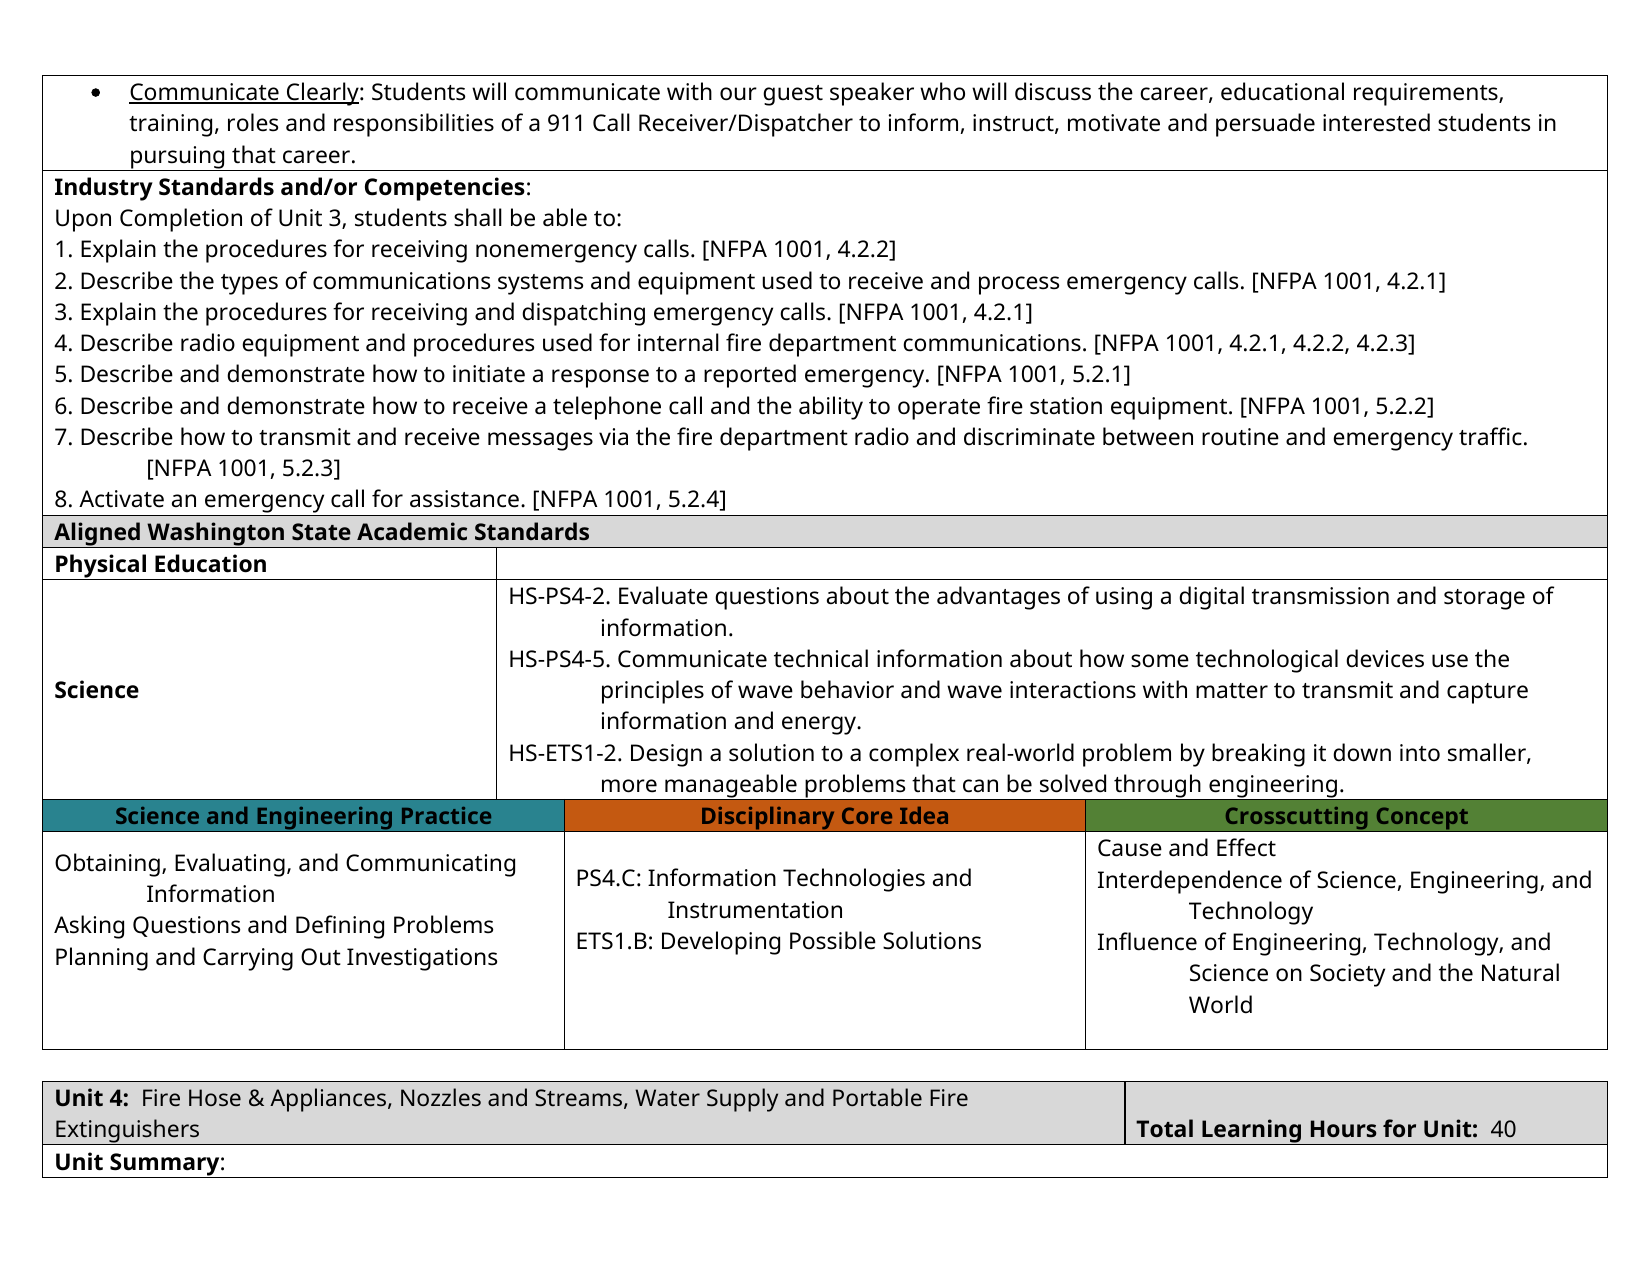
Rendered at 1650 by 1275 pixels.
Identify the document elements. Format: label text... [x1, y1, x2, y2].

table_cell Science and Engineering Practice [43, 800, 564, 831]
table_cell Disciplinary Core Idea [565, 800, 1085, 831]
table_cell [43, 1145, 1607, 1177]
table_cell Obtaining, Evaluating, and Communicating Information Asking Questions and Defining Problems Planning and Carrying Out Investigations [43, 832, 564, 1048]
table_cell HS-PS4-2. Evaluate questions about the advantages of using a digital transmission and storage of information. HS-PS4-5. Communicate technical information about how some technological devices use the principles of wave behavior and wave interactions with matter to transmit and capture information and energy. HS-ETS1-2. Design a solution to a complex real-world problem by breaking it down into smaller, more manageable problems that can be solved through engineering. [497, 580, 1607, 799]
table_cell Science [43, 580, 496, 799]
table_header Total Learning Hours for Unit: 40 [1126, 1082, 1607, 1144]
table_cell Industry Standards and/or Competencies: Upon Completion of Unit 3, students shall be able to: 1. Explain the procedures for receiving nonemergency calls. [NFPA 1001, 4.2.2] 2. Describe the types of communications systems and equipment used to receive and process emergency calls. [NFPA 1001, 4.2.1] 3. Explain the procedures for receiving and dispatching emergency calls. [NFPA 1001, 4.2.1] 4. Describe radio equipment and procedures used for internal fire department communications. [NFPA 1001, 4.2.1, 4.2.2, 4.2.3] 5. Describe and demonstrate how to initiate a response to a reported emergency. [NFPA 1001, 5.2.1] 6. Describe and demonstrate how to receive a telephone call and the ability to operate fire station equipment. [NFPA 1001, 5.2.2] 7. Describe how to transmit and receive messages via the fire department radio and discriminate between routine and emergency traffic. [NFPA 1001, 5.2.3] 8. Activate an emergency call for assistance. [NFPA 1001, 5.2.4] [43, 171, 1607, 514]
table_cell Aligned Washington State Academic Standards [43, 516, 1607, 547]
table_cell [497, 548, 1607, 579]
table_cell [43, 76, 1607, 170]
table_cell Cause and Effect Interdependence of Science, Engineering, and Technology Influence of Engineering, Technology, and Science on Society and the Natural World [1086, 832, 1607, 1048]
table_cell PS4.C: Information Technologies and Instrumentation ETS1.B: Developing Possible Solutions [565, 832, 1085, 1048]
table_cell Crosscutting Concept [1086, 800, 1607, 831]
table_cell Physical Education [43, 548, 496, 579]
table_header Unit 4: Fire Hose & Appliances, Nozzles and Streams, Water Supply and Portable Fire Extinguishers [43, 1082, 1124, 1144]
